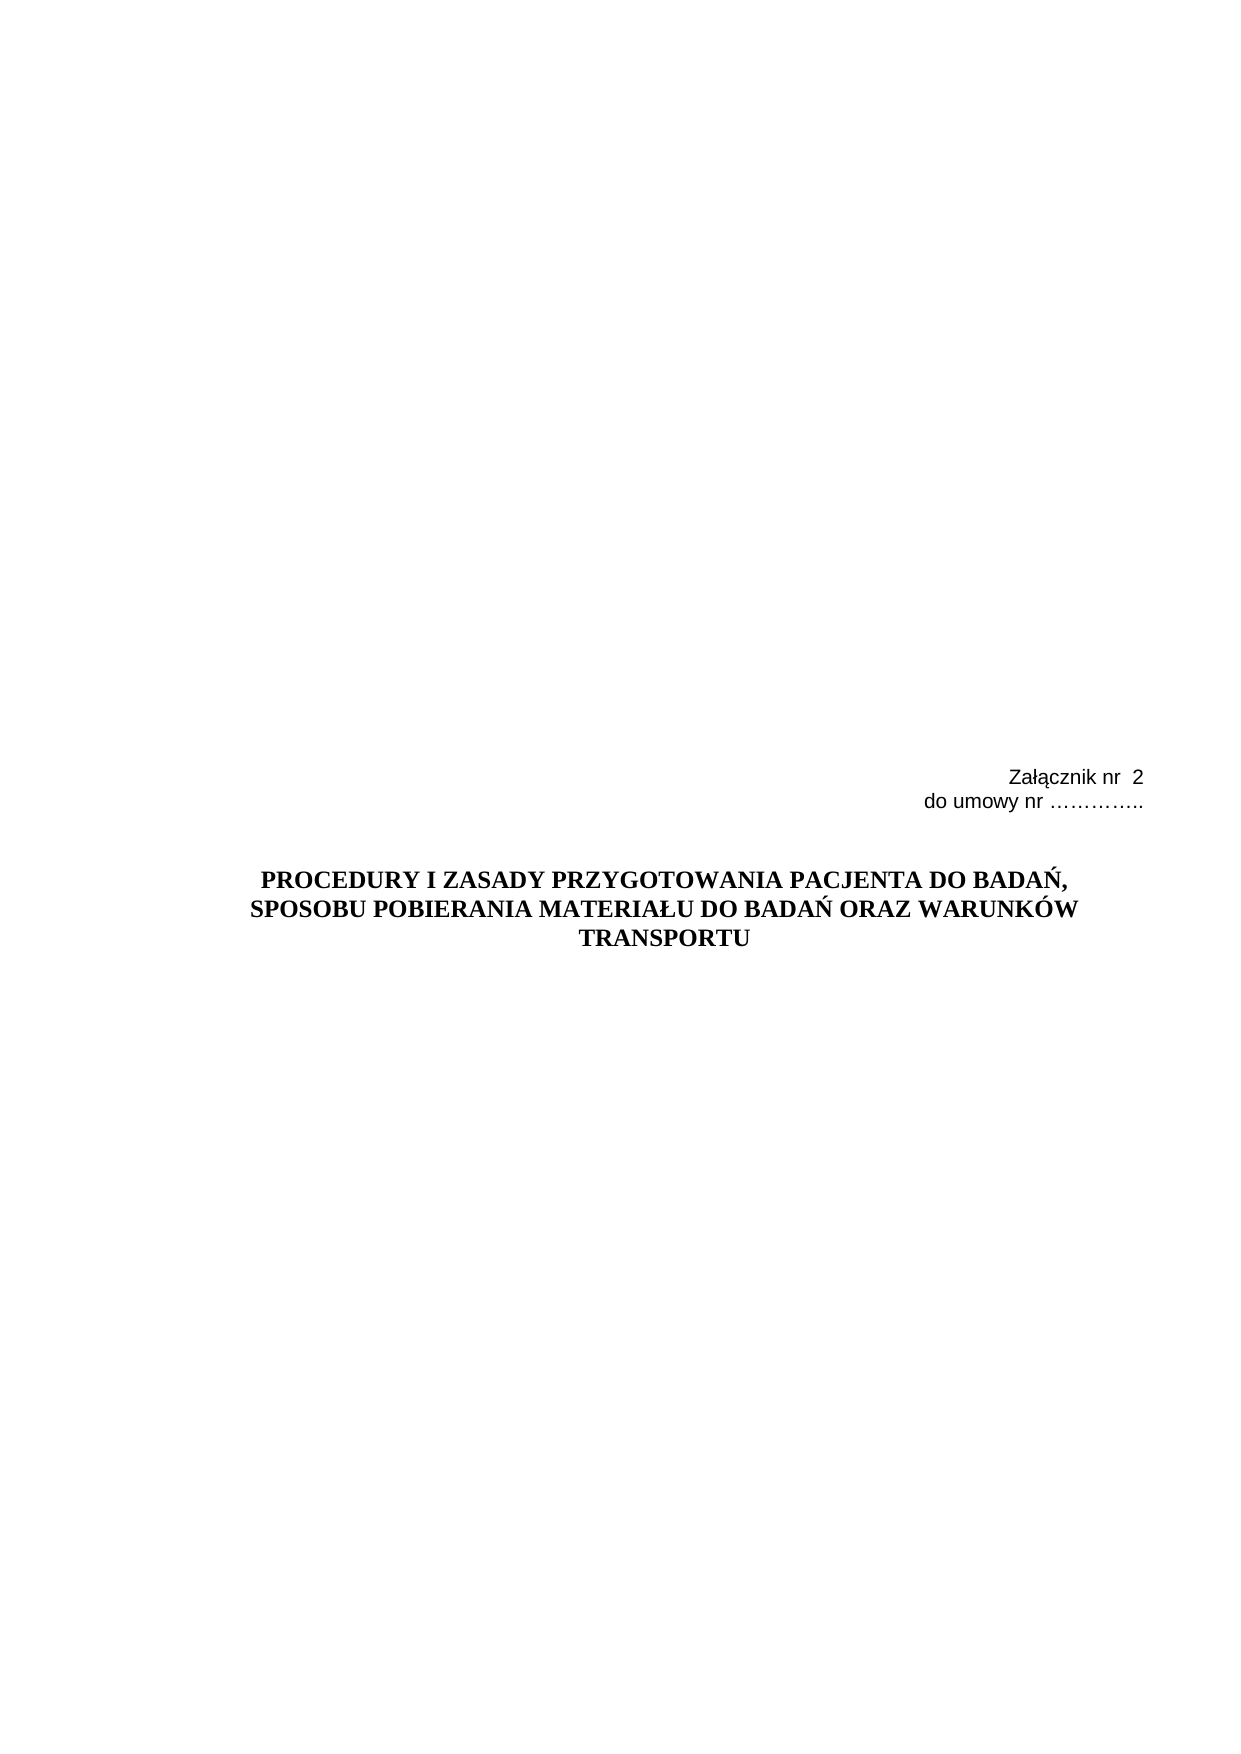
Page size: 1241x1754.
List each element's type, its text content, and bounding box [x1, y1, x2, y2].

text Załącznik nr 2 [148, 765, 1144, 789]
text SPOSOBU POBIERANIA MATERIAŁU DO BADAŃ ORAZ WARUNKÓW TRANSPORTU [185, 894, 1144, 952]
text do umowy nr ………….. [148, 789, 1144, 813]
text PROCEDURY I ZASADY PRZYGOTOWANIA PACJENTA DO BADAŃ, [185, 866, 1144, 894]
